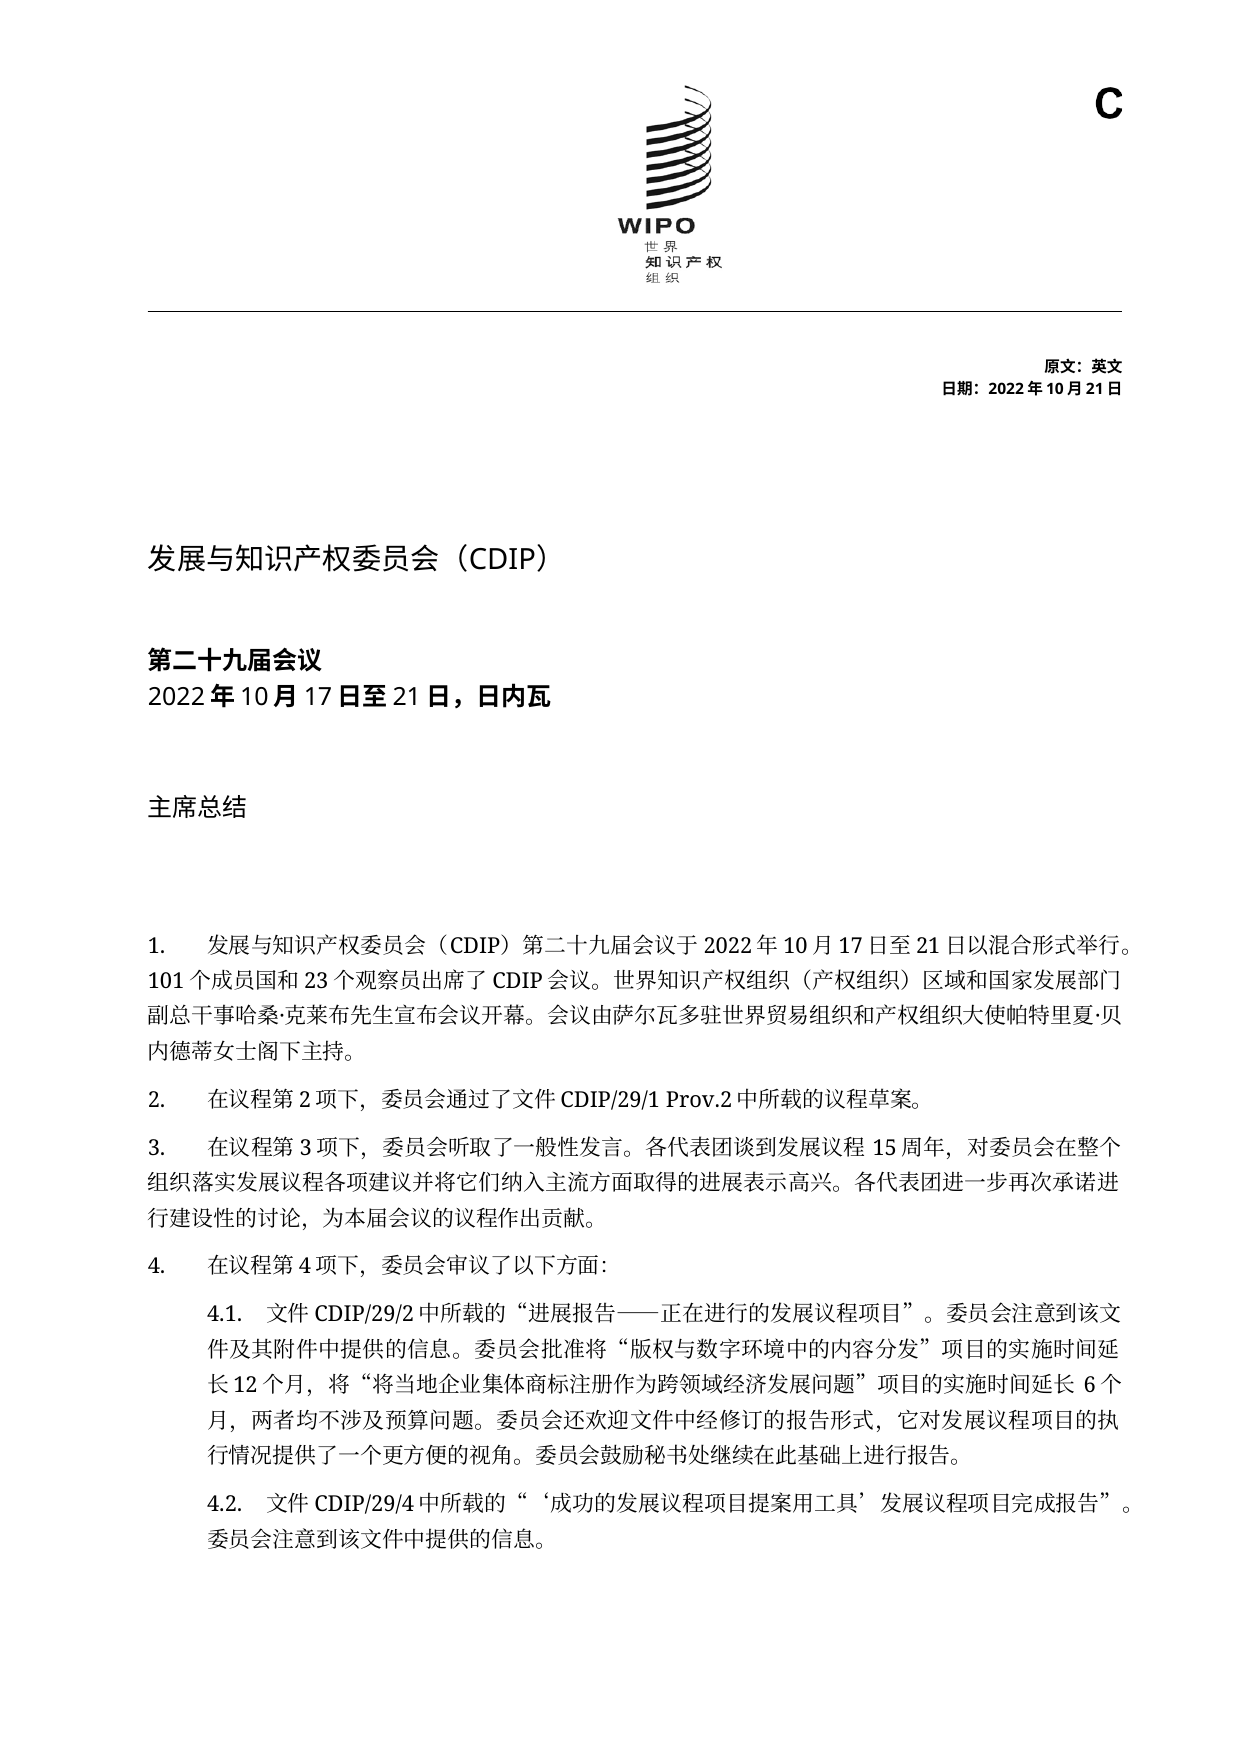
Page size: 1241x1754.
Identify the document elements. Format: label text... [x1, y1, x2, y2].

list 文件CDIP/29/4中所载的“‘成功的发展议程项目提案用工具’发展议程项目完成报告”。委员会注意到该文件中提供的信息。 [207, 1482, 1122, 1553]
picture [613, 79, 1123, 299]
list 在议程第2项下，委员会通过了文件CDIP/29/1 Prov.2中所载的议程草案。 [148, 1078, 1122, 1114]
text 发展与知识产权委员会（CDIP） [148, 535, 1122, 578]
text 日期：2022年10月21日 [148, 376, 1122, 399]
list 在议程第3项下，委员会听取了一般性发言。各代表团谈到发展议程15周年，对委员会在整个组织落实发展议程各项建议并将它们纳入主流方面取得的进展表示高兴。各代表团进一步再次承诺进行建设性的讨论，为本届会议的议程作出贡献。 [148, 1126, 1122, 1232]
list 发展与知识产权委员会（CDIP）第二十九届会议于2022年10月17日至21日以混合形式举行。101个成员国和23个观察员出席了CDIP会议。世界知识产权组织（产权组织）区域和国家发展部门副总干事哈桑·克莱布先生宣布会议开幕。会议由萨尔瓦多驻世界贸易组织和产权组织大使帕特里夏·贝内德蒂女士阁下主持。 [148, 924, 1122, 1066]
text 原文：英文 [148, 354, 1122, 376]
text 主席总结 [148, 788, 1122, 824]
list 文件CDIP/29/2中所载的“进展报告——正在进行的发展议程项目”。委员会注意到该文件及其附件中提供的信息。委员会批准将“版权与数字环境中的内容分发”项目的实施时间延长12个月，将“将当地企业集体商标注册作为跨领域经济发展问题”项目的实施时间延长6个月，两者均不涉及预算问题。委员会还欢迎文件中经修订的报告形式，它对发展议程项目的执行情况提供了一个更方便的视角。委员会鼓励秘书处继续在此基础上进行报告。 [207, 1293, 1122, 1470]
list 在议程第4项下，委员会审议了以下方面： [148, 1245, 1122, 1280]
text 第二十九届会议 2022年10月17日至21日，日内瓦 [148, 640, 1122, 713]
